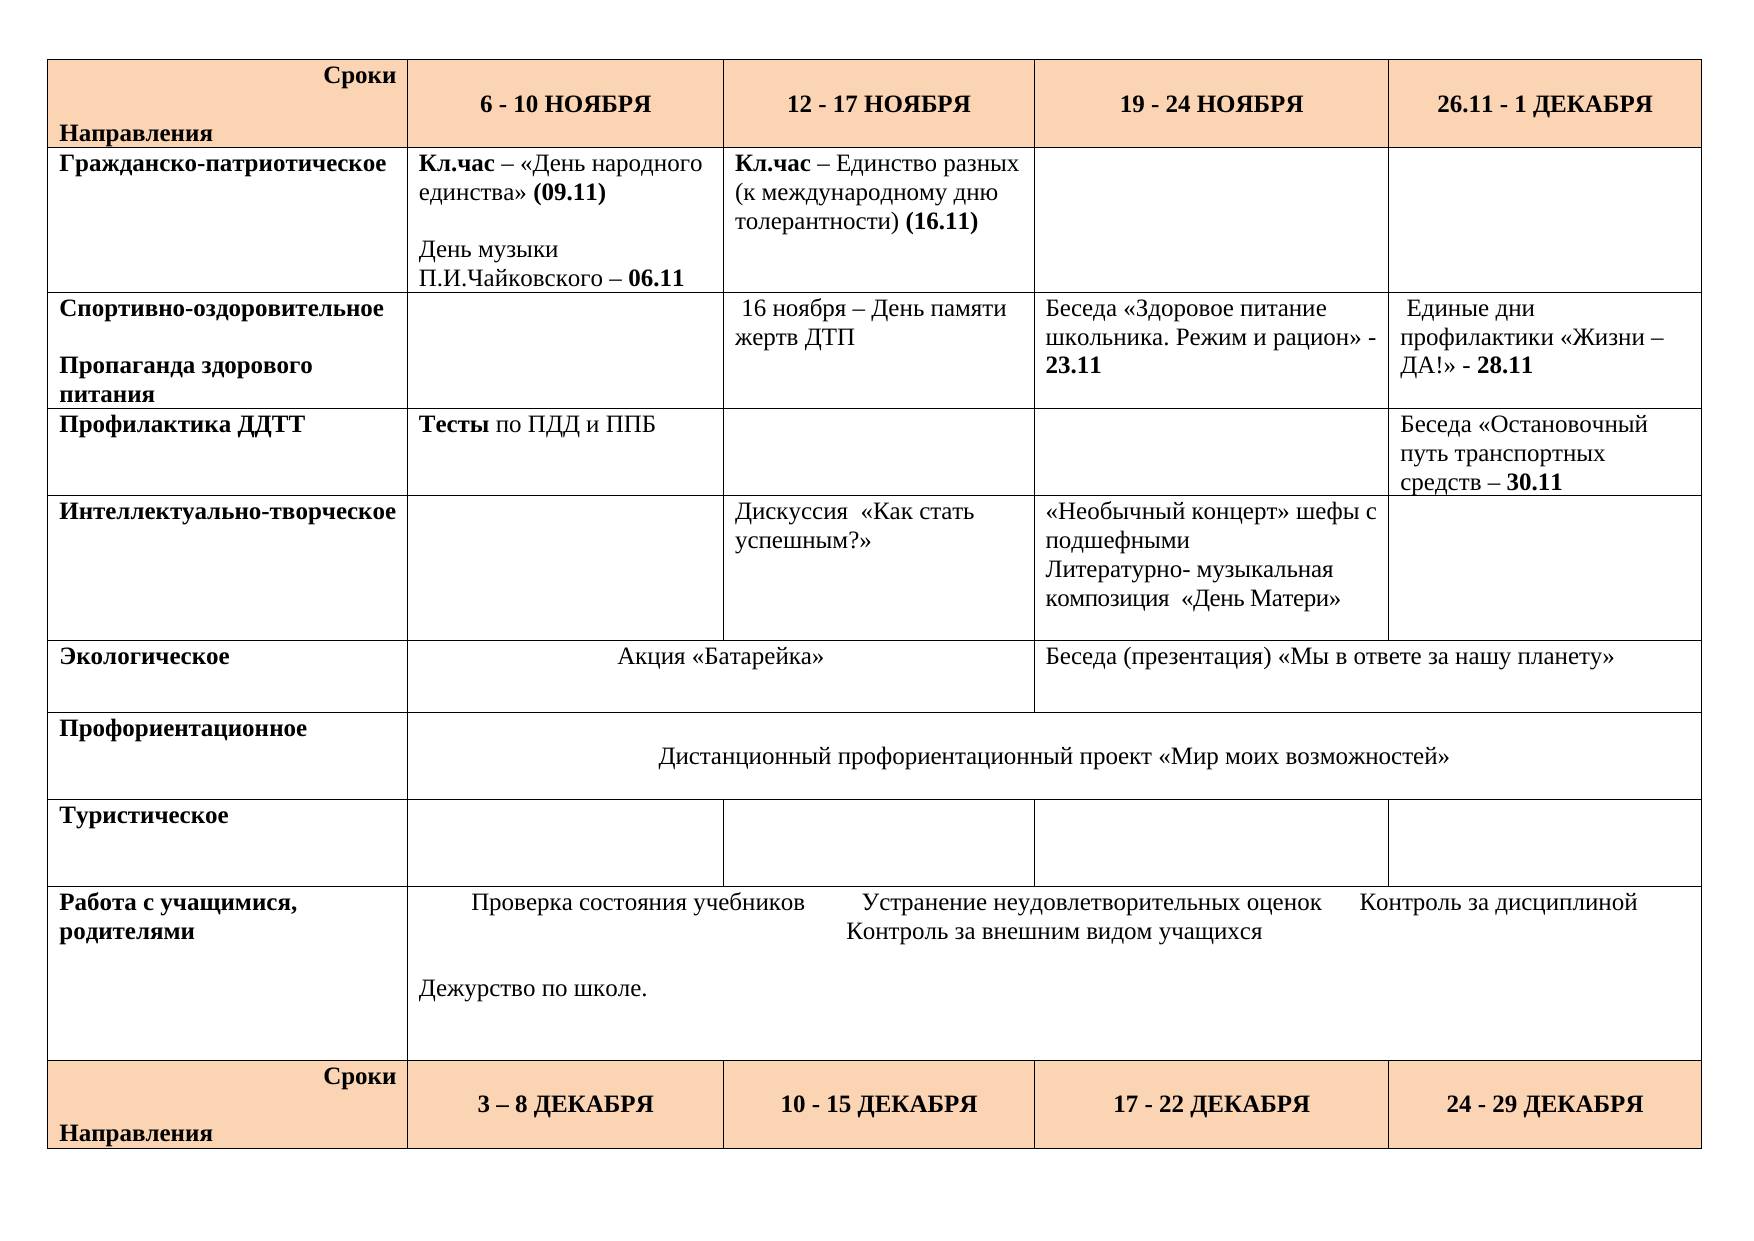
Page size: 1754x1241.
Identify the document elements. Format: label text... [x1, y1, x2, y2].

table_cell 16 ноября – День памяти жертв ДТП [724, 293, 1034, 408]
table_cell Дистанционный профориентационный проект «Мир моих возможностей» [408, 713, 1701, 799]
table_cell 17 - 22 ДЕКАБРЯ [1035, 1061, 1388, 1148]
table_cell 26.11 - 1 ДЕКАБРЯ [1389, 60, 1701, 147]
table_cell 6 - 10 НОЯБРЯ [408, 60, 723, 147]
table_cell [1389, 800, 1701, 886]
table_cell Профориентационное [48, 713, 407, 799]
table_cell [1035, 148, 1388, 292]
table_cell Единые дни профилактики «Жизни – ДА!» - 28.11 [1389, 293, 1701, 408]
table_cell Работа с учащимися, родителями [48, 887, 407, 1060]
table_cell [408, 496, 723, 640]
table_cell Спортивно-оздоровительное Пропаганда здорового питания [48, 293, 407, 408]
table_cell Беседа «Остановочный путь транспортных средств – 30.11 [1389, 409, 1701, 495]
table_cell Беседа (презентация) «Мы в ответе за нашу планету» [1035, 641, 1701, 712]
table_cell Беседа «Здоровое питание школьника. Режим и рацион» - 23.11 [1035, 293, 1388, 408]
table_cell Экологическое [48, 641, 407, 712]
table_cell Кл.час – «День народного единства» (09.11) День музыки П.И.Чайковского – 06.11 [408, 148, 723, 292]
table_cell [724, 800, 1034, 886]
table_cell 3 – 8 ДЕКАБРЯ [408, 1061, 723, 1148]
table_cell Гражданско-патриотическое [48, 148, 407, 292]
table_cell [724, 409, 1034, 495]
table_cell 10 - 15 ДЕКАБРЯ [724, 1061, 1034, 1148]
table_cell «Необычный концерт» шефы с подшефными Литературно- музыкальная композиция «День Матери» [1035, 496, 1388, 640]
table_cell Интеллектуально-творческое [48, 496, 407, 640]
table_cell Тесты по ПДД и ППБ [408, 409, 723, 495]
table_cell [1389, 148, 1701, 292]
table_cell [408, 800, 723, 886]
table_cell 12 - 17 НОЯБРЯ [724, 60, 1034, 147]
table_cell Кл.час – Единство разных (к международному дню толерантности) (16.11) [724, 148, 1034, 292]
table_cell [1035, 409, 1388, 495]
table_cell [408, 293, 723, 408]
table_cell 24 - 29 ДЕКАБРЯ [1389, 1061, 1701, 1148]
table_cell Проверка состояния учебников Устранение неудовлетворительных оценок Контроль за дисциплиной Контроль за внешним видом учащихся Дежурство по школе. [408, 887, 1701, 1060]
table_cell 19 - 24 НОЯБРЯ [1035, 60, 1388, 147]
table_cell Сроки Направления [48, 1061, 407, 1148]
table_cell Дискуссия «Как стать успешным?» [724, 496, 1034, 640]
table_cell [1035, 800, 1388, 886]
table_cell Сроки Направления [48, 60, 407, 147]
table_cell Профилактика ДДТТ [48, 409, 407, 495]
table_cell [1389, 496, 1701, 640]
table_cell Акция «Батарейка» [408, 641, 1034, 712]
table_cell Туристическое [48, 800, 407, 886]
